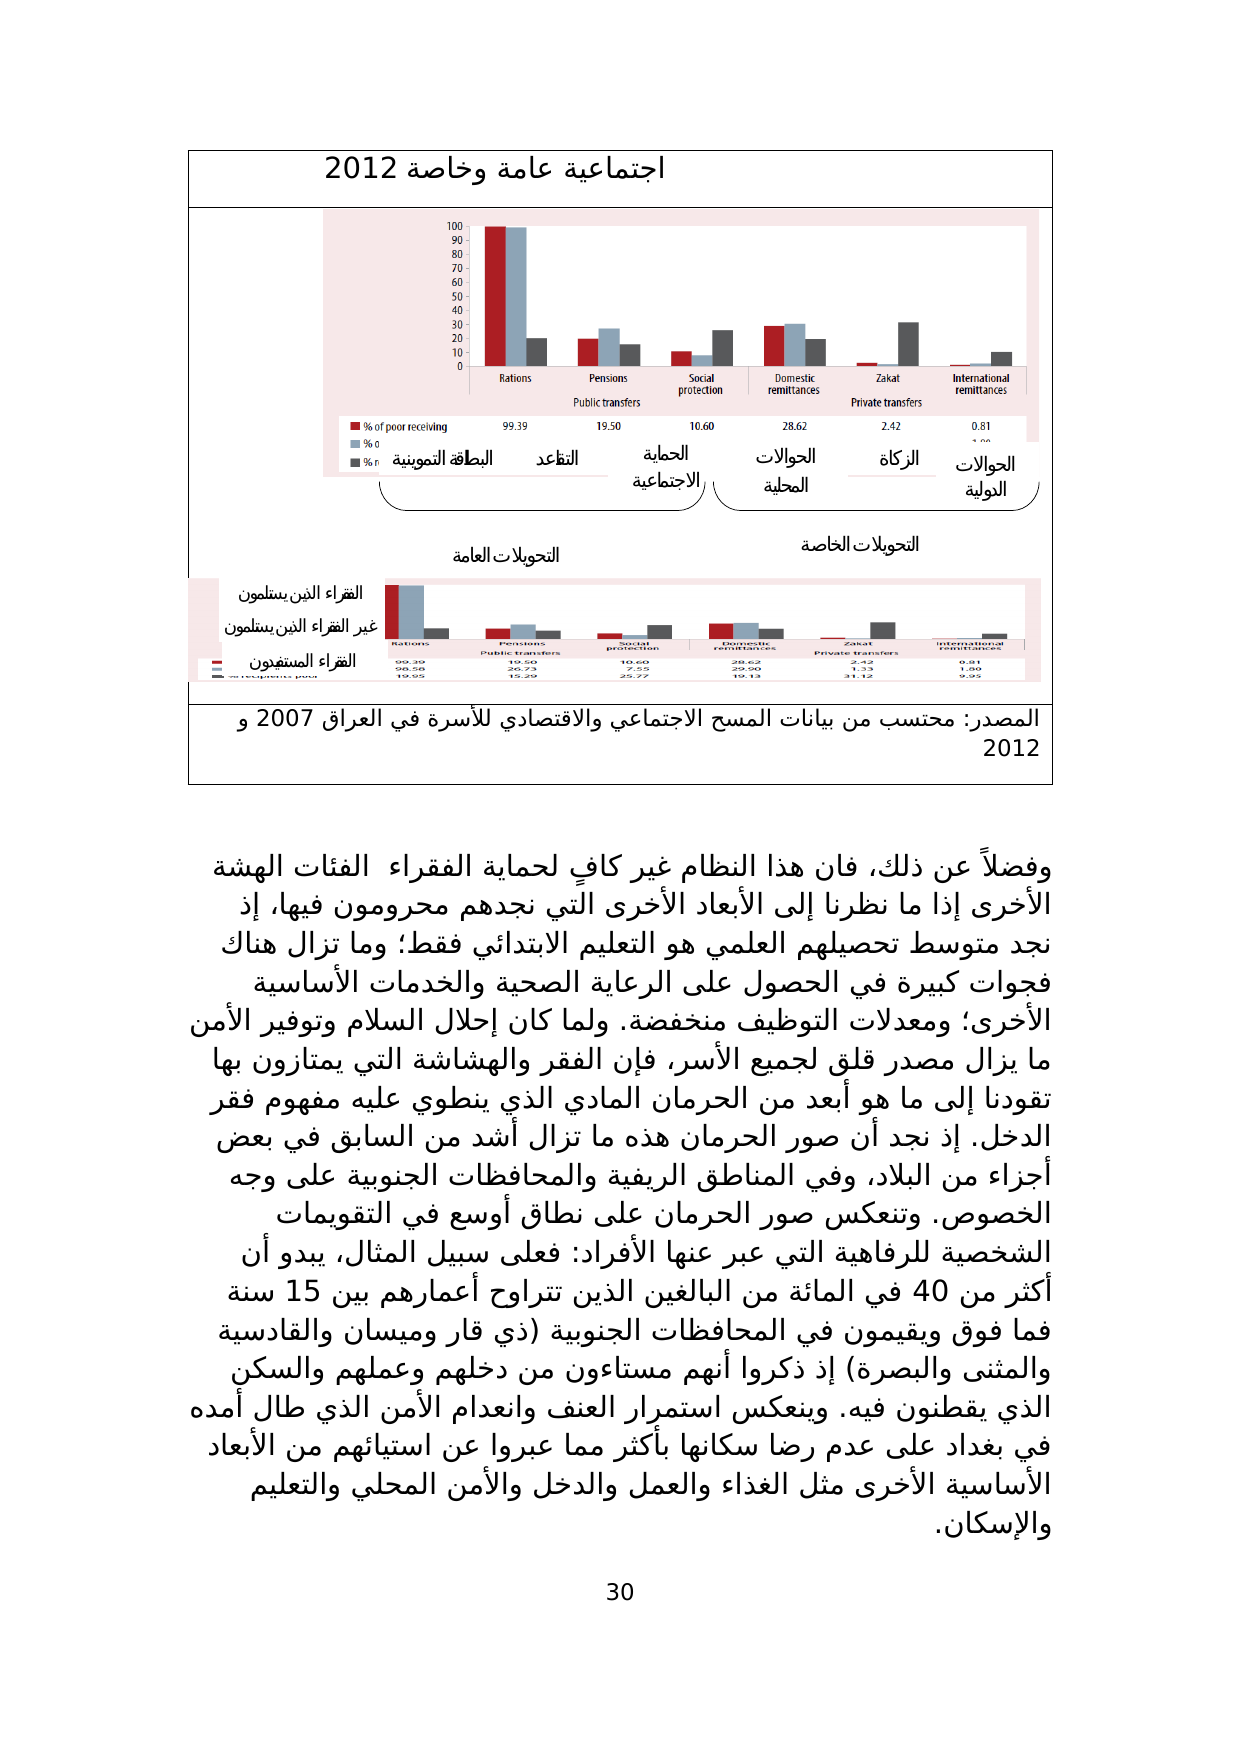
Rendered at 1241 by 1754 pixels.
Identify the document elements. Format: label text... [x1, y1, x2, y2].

table_cell [189, 208, 1052, 704]
text وفضلاً عن ذلك، فان هذا النظام غير كافٍ لحماية الفقراء الفئات الهشة الأخرى إذا ما نظرنا إلى الأبعاد الأخرى التي نجدهم محرومون فيها، إذ نجد متوسط تحصيلهم العلمي هو التعليم الابتدائي فقط؛ وما تزال هناك فجوات كبيرة في الحصول على الرعاية الصحية والخدمات الأساسية الأخرى؛ ومعدلات التوظيف منخفضة. ولما كان إحلال السلام وتوفير الأمن ما يزال مصدر قلق لجميع الأسر، فإن الفقر والهشاشة التي يمتازون بها تقودنا إلى ما هو أبعد من الحرمان المادي الذي ينطوي عليه مفهوم فقر الدخل. إذ نجد أن صور الحرمان هذه ما تزال أشد من السابق في بعض أجزاء من البلاد، وفي المناطق الريفية والمحافظات الجنوبية على وجه الخصوص. وتنعكس صور الحرمان على نطاق أوسع في التقويمات الشخصية للرفاهية التي عبر عنها الأفراد: فعلى سبيل المثال، يبدو أن أكثر من 40 في المائة من البالغين الذين تتراوح أعمارهم بين 15 سنة فما فوق ويقيمون في المحافظات الجنوبية (ذي قار وميسان والقادسية والمثنى والبصرة) إذ ذكروا أنهم مستاءون من دخلهم وعملهم والسكن الذي يقطنون فيه. وينعكس استمرار العنف وانعدام الأمن الذي طال أمده في بغداد على عدم رضا سكانها بأكثر مما عبروا عن استيائهم من الأبعاد الأساسية الأخرى مثل الغذاء والعمل والدخل والأمن المحلي والتعليم والإسكان. [187, 849, 1053, 1540]
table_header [189, 151, 1052, 207]
table_cell المصدر: محتسب من بيانات المسح الاجتماعي والاقتصادي للأسرة في العراق 2007 و 2012 [189, 705, 1052, 784]
